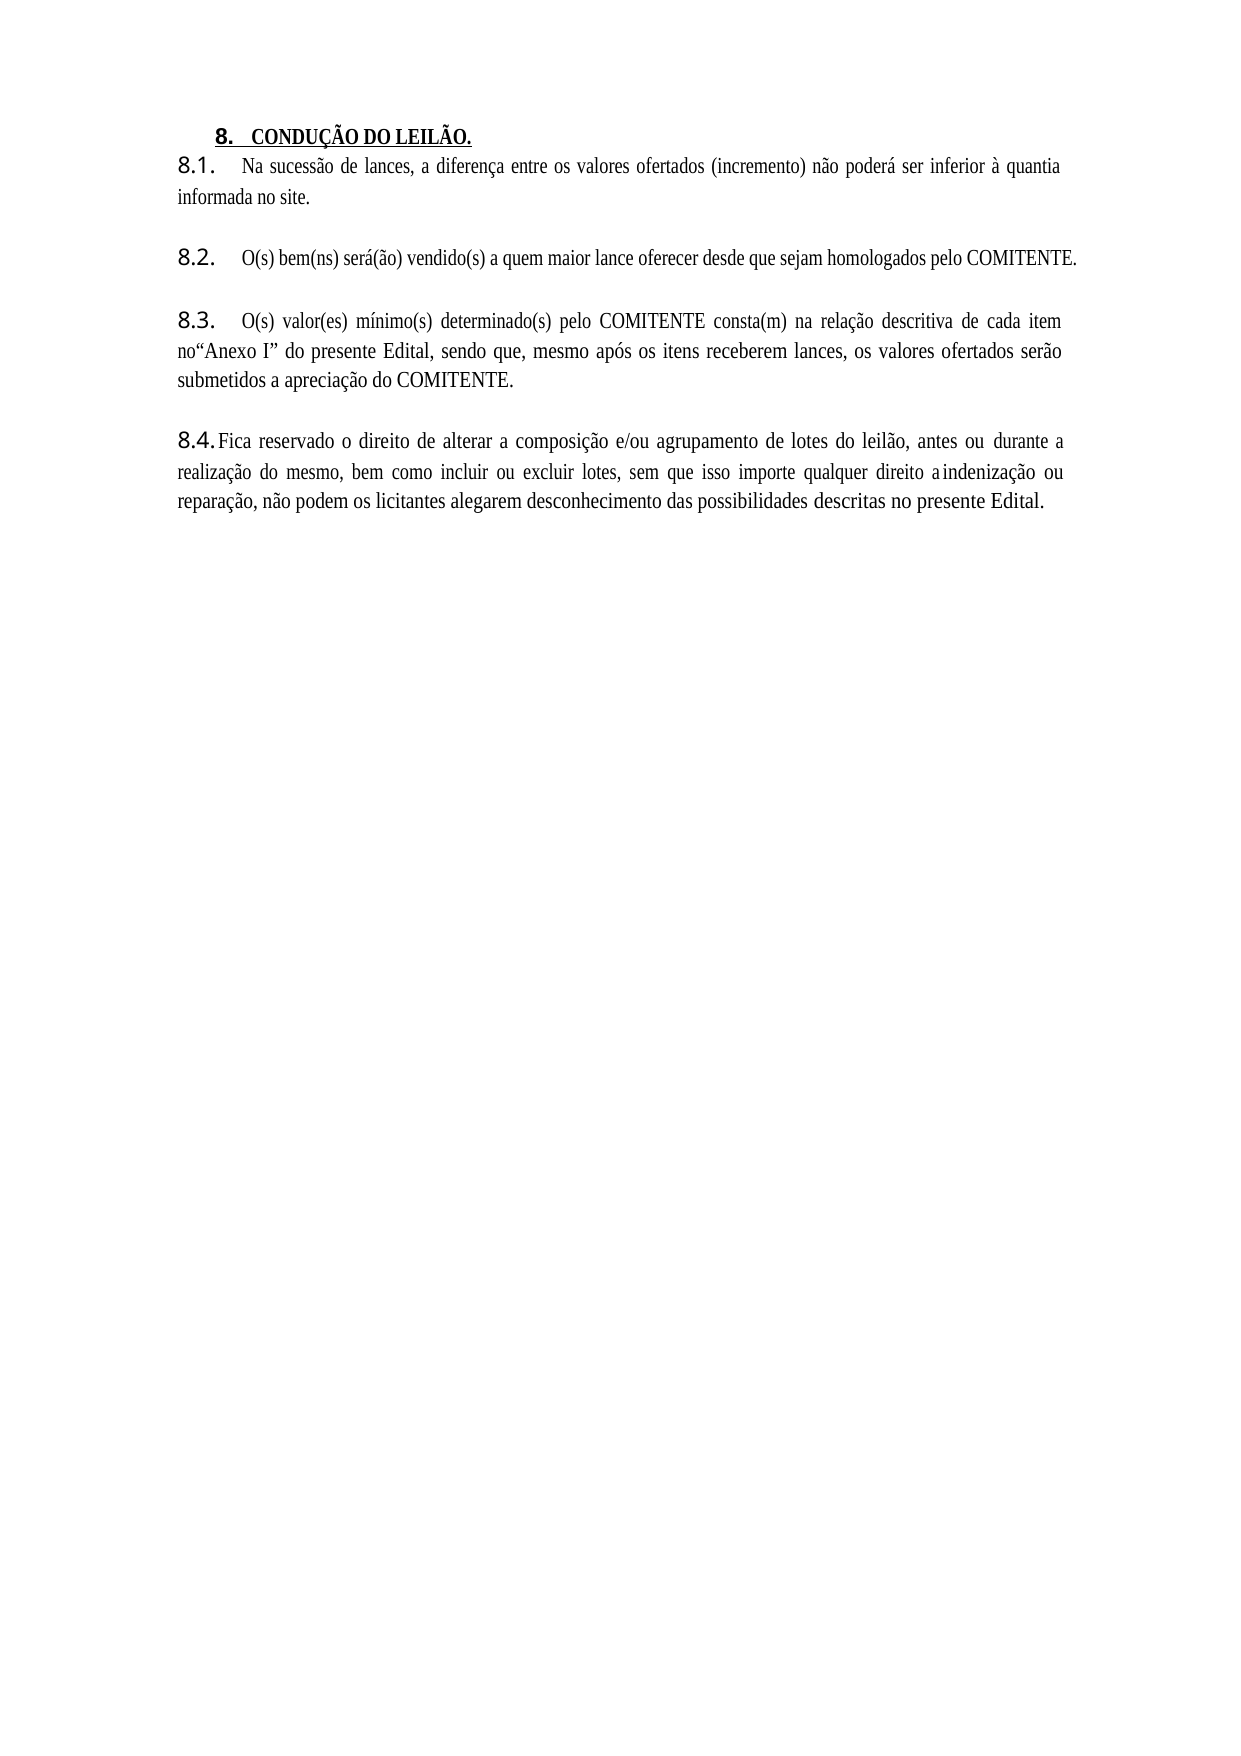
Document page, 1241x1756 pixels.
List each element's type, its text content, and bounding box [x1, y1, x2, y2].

list O(s) bem(ns) será(ão) vendido(s) a quem maior lance oferecer desde que sejam homologados pelo COMITENTE. [177, 241, 1080, 272]
list O(s) valor(es) mínimo(s) determinado(s) pelo COMITENTE consta(m) na relação descritiva de cada item no“Anexo I” do presente Edital, sendo que, mesmo após os itens receberem lances, os valores ofertados serão submetidos a apreciação do COMITENTE. [177, 304, 1063, 393]
list Fica reservado o direito de alterar a composição e/ou agrupamento de lotes do leilão, antes ou durante a realização do mesmo, bem como incluir ou excluir lotes, sem que isso importe qualquer direito aindenização ou reparação, não podem os licitantes alegarem desconhecimento das possibilidades descritas no presente Edital. [177, 424, 1063, 513]
list Na sucessão de lances, a diferença entre os valores ofertados (incremento) não poderá ser inferior à quantia informada no site. [177, 149, 1063, 209]
subtitle CONDUÇÃO DO LEILÃO. [215, 123, 1080, 149]
